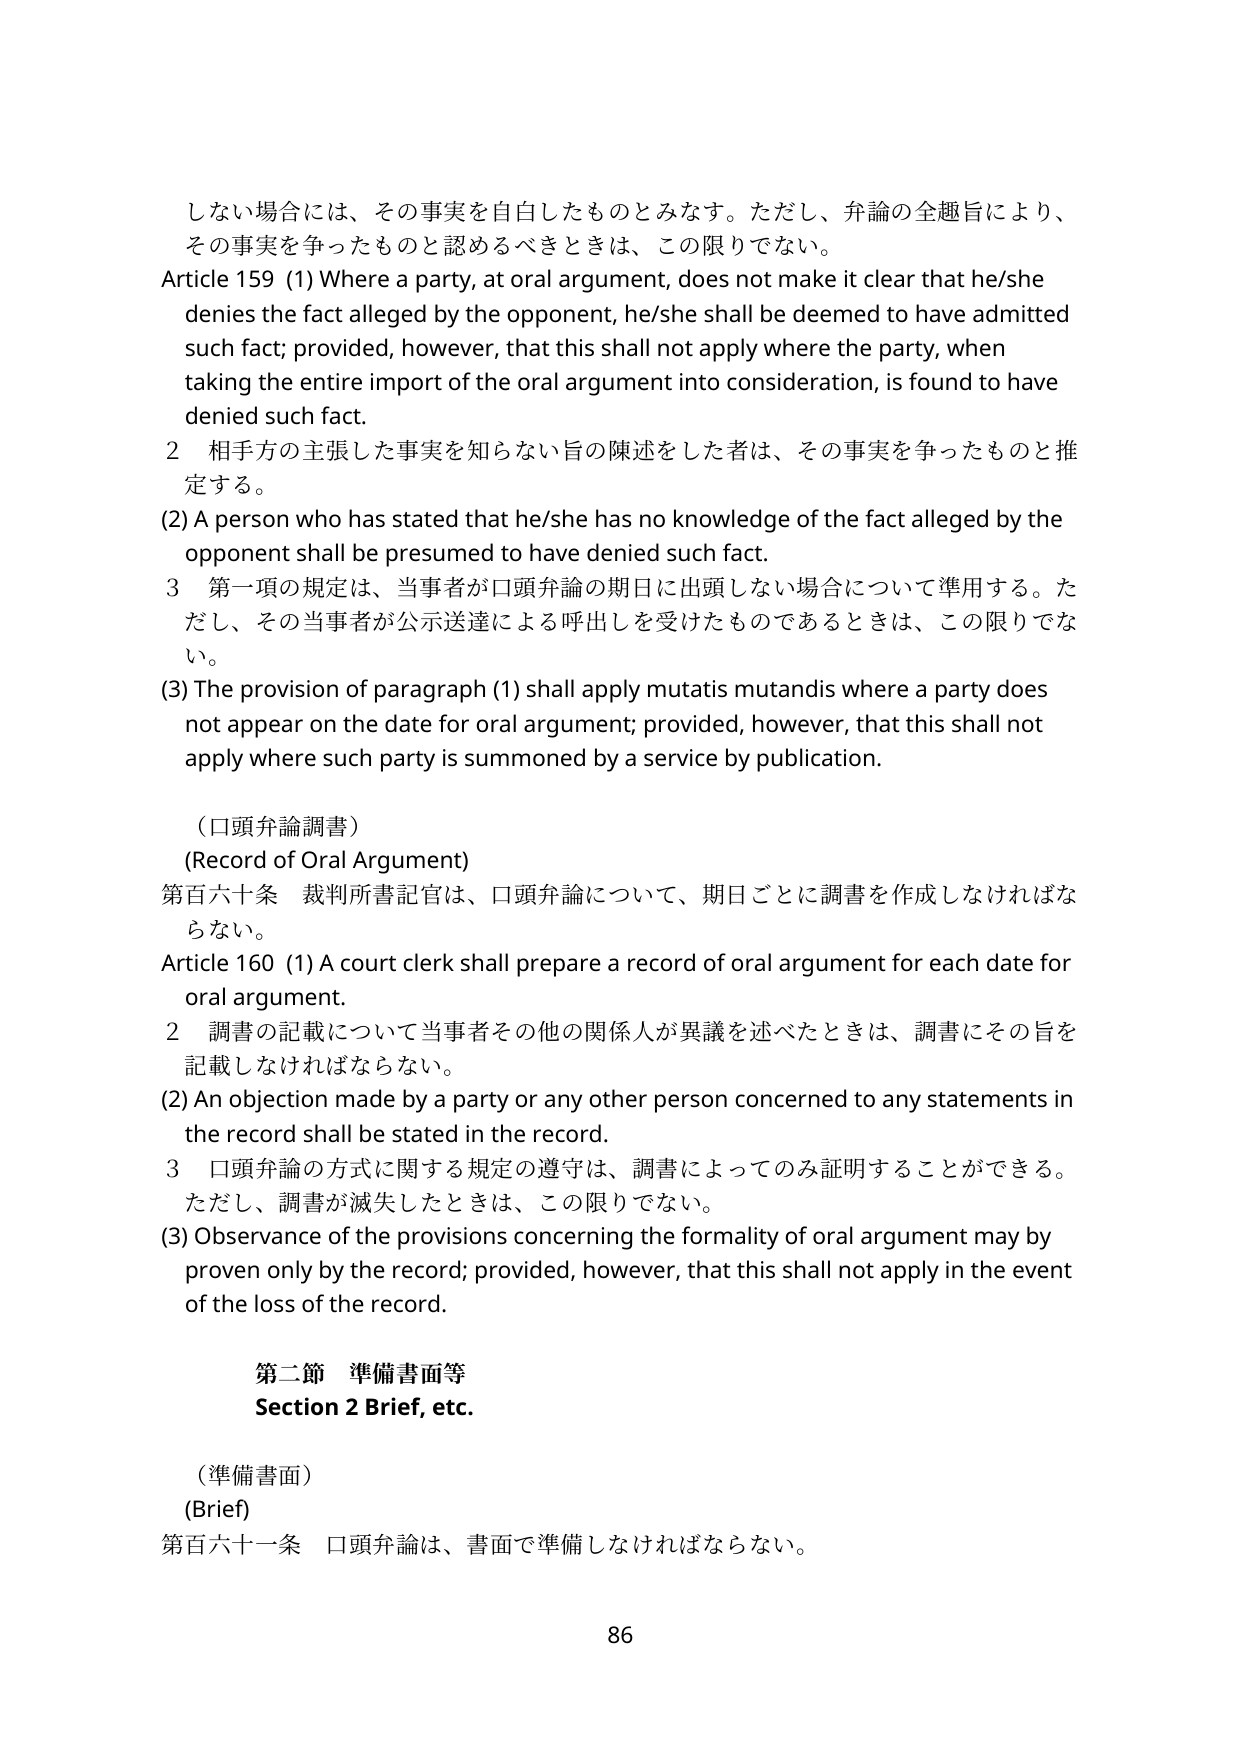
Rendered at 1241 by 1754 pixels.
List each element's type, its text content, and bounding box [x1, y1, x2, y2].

text (Record of Oral Argument) [184, 843, 1079, 877]
text Article 159 (1) Where a party, at oral argument, does not make it clear that he/she denies the fact alleged by the opponent, he/she shall be deemed to have admitted such fact; provided, however, that this shall not apply where the party, when taking the entire import of the oral argument into consideration, is found to have denied such fact. [161, 262, 1079, 433]
text ３ 口頭弁論の方式に関する規定の遵守は、調書によってのみ証明することができる。ただし、調書が滅失したときは、この限りでない。 [161, 1150, 1079, 1219]
text （口頭弁論調書） [184, 809, 1079, 843]
text ３ 第一項の規定は、当事者が口頭弁論の期日に出頭しない場合について準用する。ただし、その当事者が公示送達による呼出しを受けたものであるときは、この限りでない。 [161, 569, 1079, 672]
text (Brief) [184, 1492, 1079, 1526]
text ２ 相手方の主張した事実を知らない旨の陳述をした者は、その事実を争ったものと推定する。 [161, 433, 1079, 501]
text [161, 194, 1079, 262]
text (3) Observance of the provisions concerning the formality of oral argument may by proven only by the record; provided, however, that this shall not apply in the event of the loss of the record. [161, 1219, 1079, 1321]
text ２ 調書の記載について当事者その他の関係人が異議を述べたときは、調書にその旨を記載しなければならない。 [161, 1014, 1079, 1082]
text Section 2 Brief, etc. [253, 1389, 1079, 1424]
text 第百六十条 裁判所書記官は、口頭弁論について、期日ごとに調書を作成しなければならない。 [161, 877, 1079, 945]
text 第百六十一条 口頭弁論は、書面で準備しなければならない。 [161, 1526, 1079, 1560]
text 第二節 準備書面等 [253, 1355, 1079, 1389]
text （準備書面） [184, 1458, 1079, 1492]
text Article 160 (1) A court clerk shall prepare a record of oral argument for each date for oral argument. [161, 945, 1079, 1014]
text (2) A person who has stated that he/she has no knowledge of the fact alleged by the opponent shall be presumed to have denied such fact. [161, 501, 1079, 569]
text (3) The provision of paragraph (1) shall apply mutatis mutandis where a party does not appear on the date for oral argument; provided, however, that this shall not apply where such party is summoned by a service by publication. [161, 672, 1079, 774]
text (2) An objection made by a party or any other person concerned to any statements in the record shall be stated in the record. [161, 1082, 1079, 1150]
